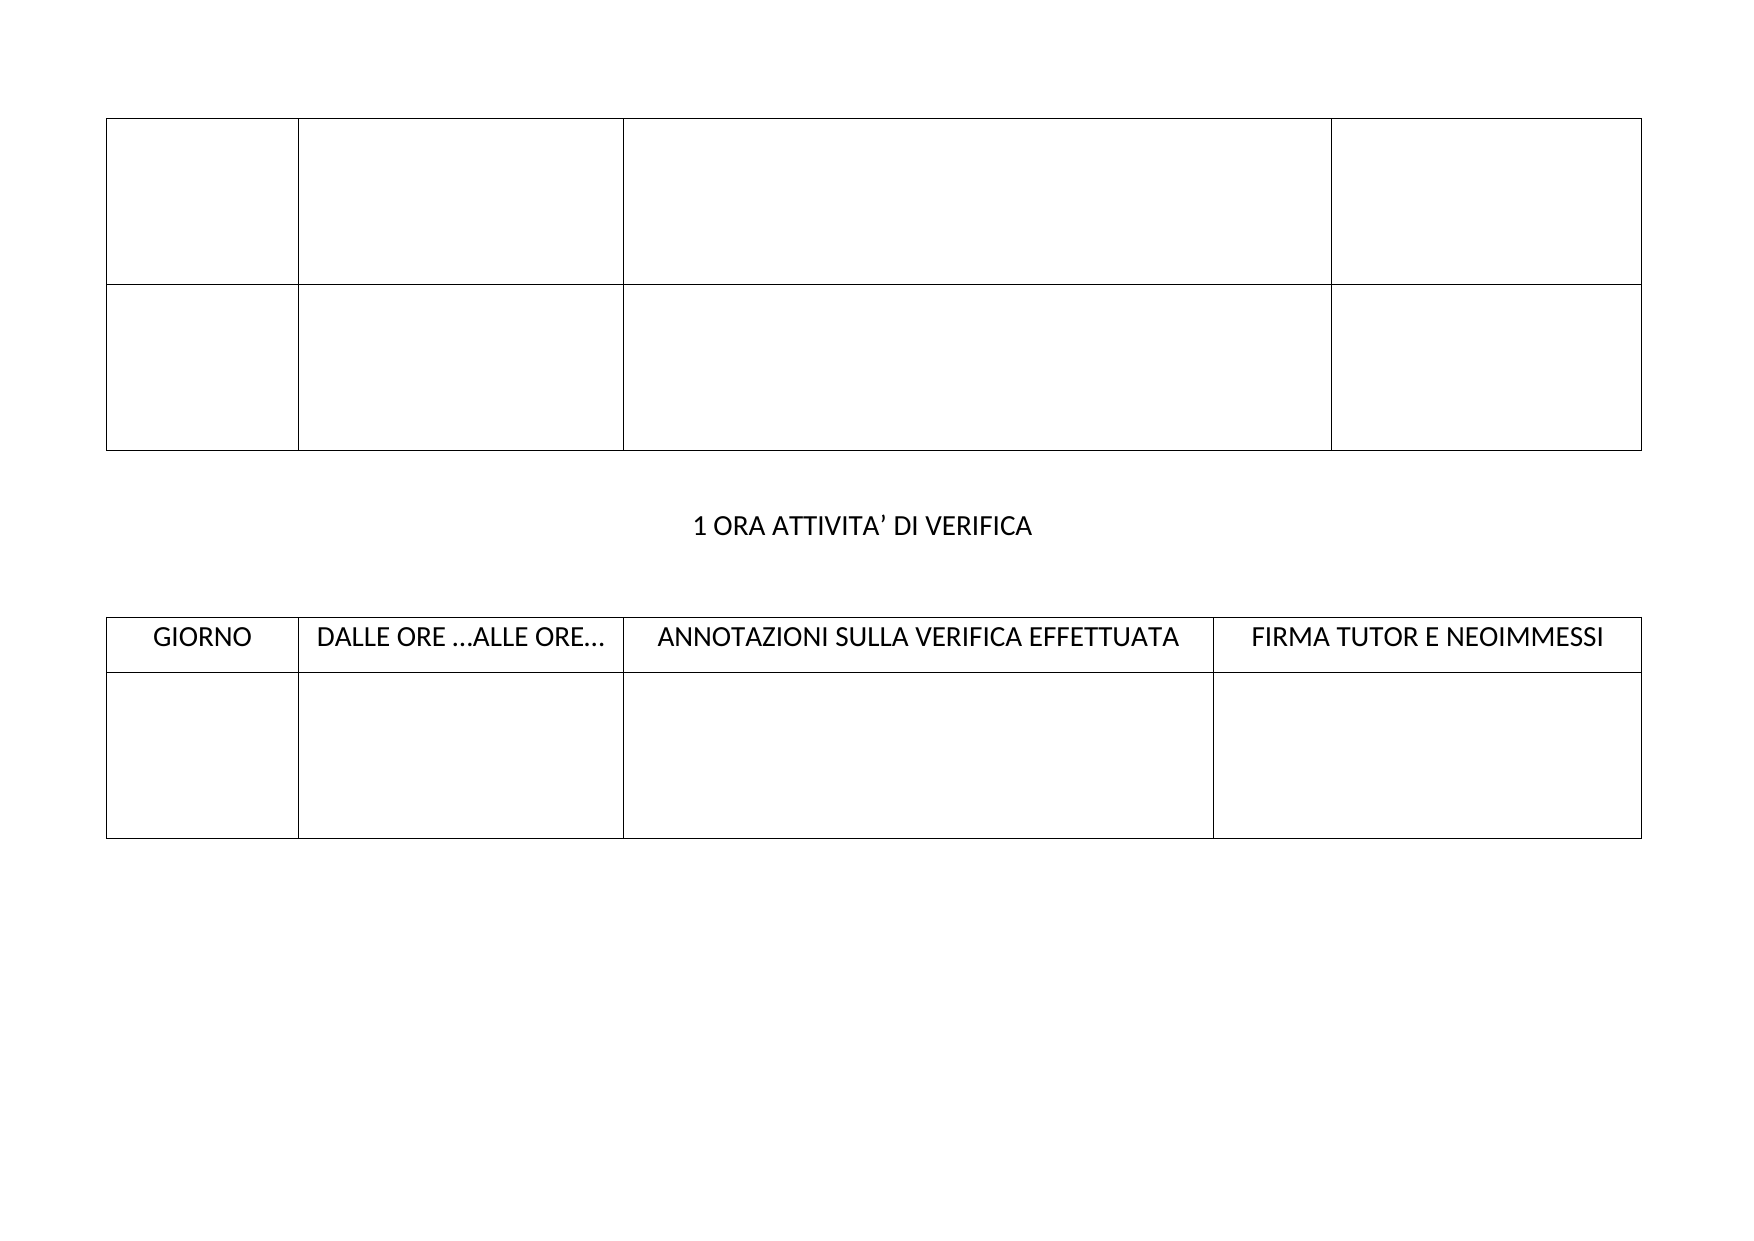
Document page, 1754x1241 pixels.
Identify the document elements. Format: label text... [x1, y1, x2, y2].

table_cell [1332, 119, 1641, 284]
table_cell [624, 119, 1331, 284]
table_cell [1214, 673, 1641, 838]
table_cell [624, 285, 1331, 450]
table_cell [299, 285, 623, 450]
table_cell [299, 673, 623, 838]
table_header DALLE ORE …ALLE ORE… [299, 618, 623, 672]
table_cell [1332, 285, 1641, 450]
table_cell [624, 673, 1213, 838]
table_cell [107, 119, 298, 284]
text 1 ORA ATTIVITA’ DI VERIFICA [118, 507, 1606, 542]
table_cell [107, 285, 298, 450]
table_cell [299, 119, 623, 284]
table_cell [107, 673, 298, 838]
table_header GIORNO [107, 618, 298, 672]
table_header FIRMA TUTOR E NEOIMMESSI [1214, 618, 1641, 672]
table_header ANNOTAZIONI SULLA VERIFICA EFFETTUATA [624, 618, 1213, 672]
